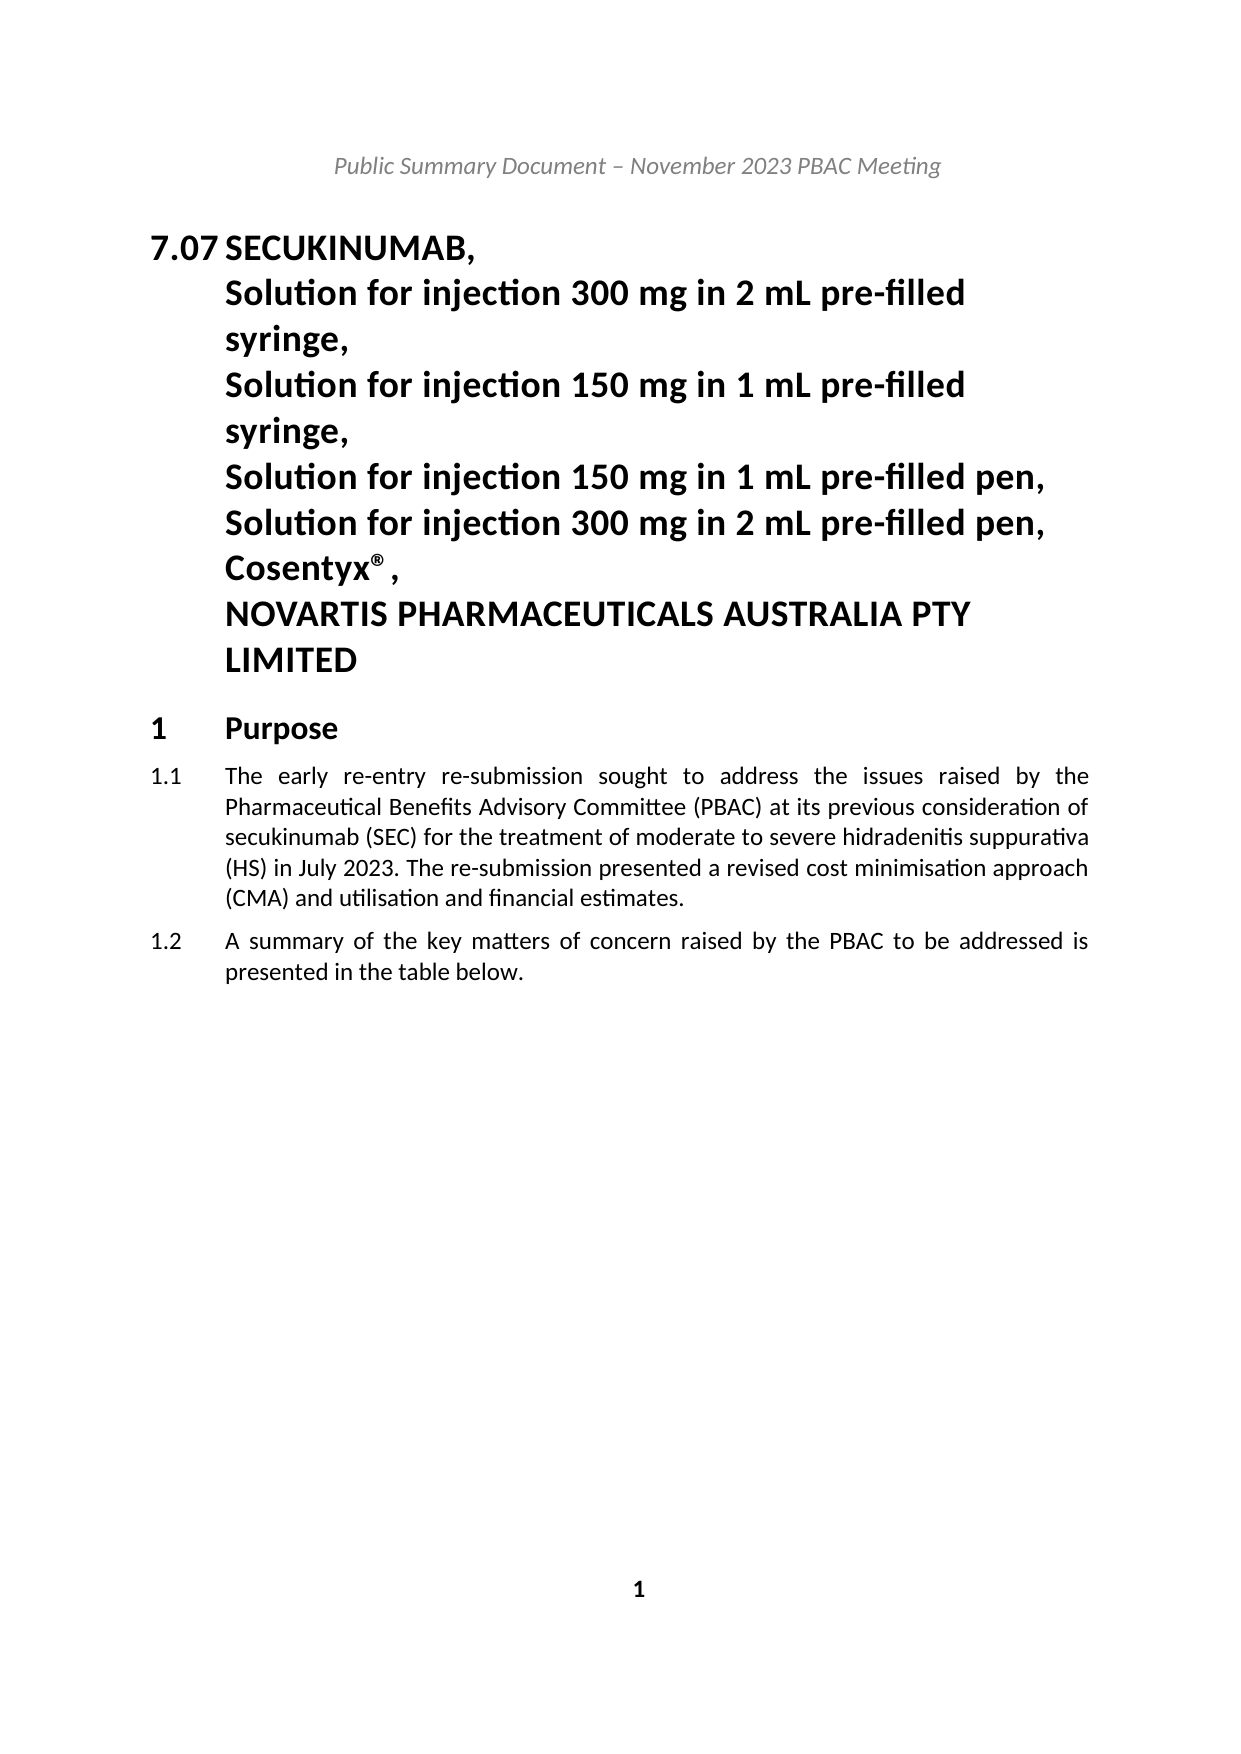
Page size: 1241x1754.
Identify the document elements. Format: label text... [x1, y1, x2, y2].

text A summary of the key matters of concern raised by the PBAC to be addressed is presented in the table below. [150, 925, 1090, 986]
subtitle Purpose [150, 707, 1090, 748]
text The early re-entry re-submission sought to address the issues raised by the Pharmaceutical Benefits Advisory Committee (PBAC) at its previous consideration of secukinumab (SEC) for the treatment of moderate to severe hidradenitis suppurativa (HS) in July 2023. The re-submission presented a revised cost minimisation approach (CMA) and utilisation and financial estimates. [150, 760, 1090, 913]
subtitle 7.07 SECUKINUMAB, Solution for injection 300 mg in 2 mL pre-filled syringe, Solution for injection 150 mg in 1 mL pre-filled syringe, Solution for injection 150 mg in 1 mL pre-filled pen, Solution for injection 300 mg in 2 mL pre-filled pen, Cosentyx®, NOVARTIS PHARMACEUTICALS AUSTRALIA PTY LIMITED [150, 223, 1090, 682]
